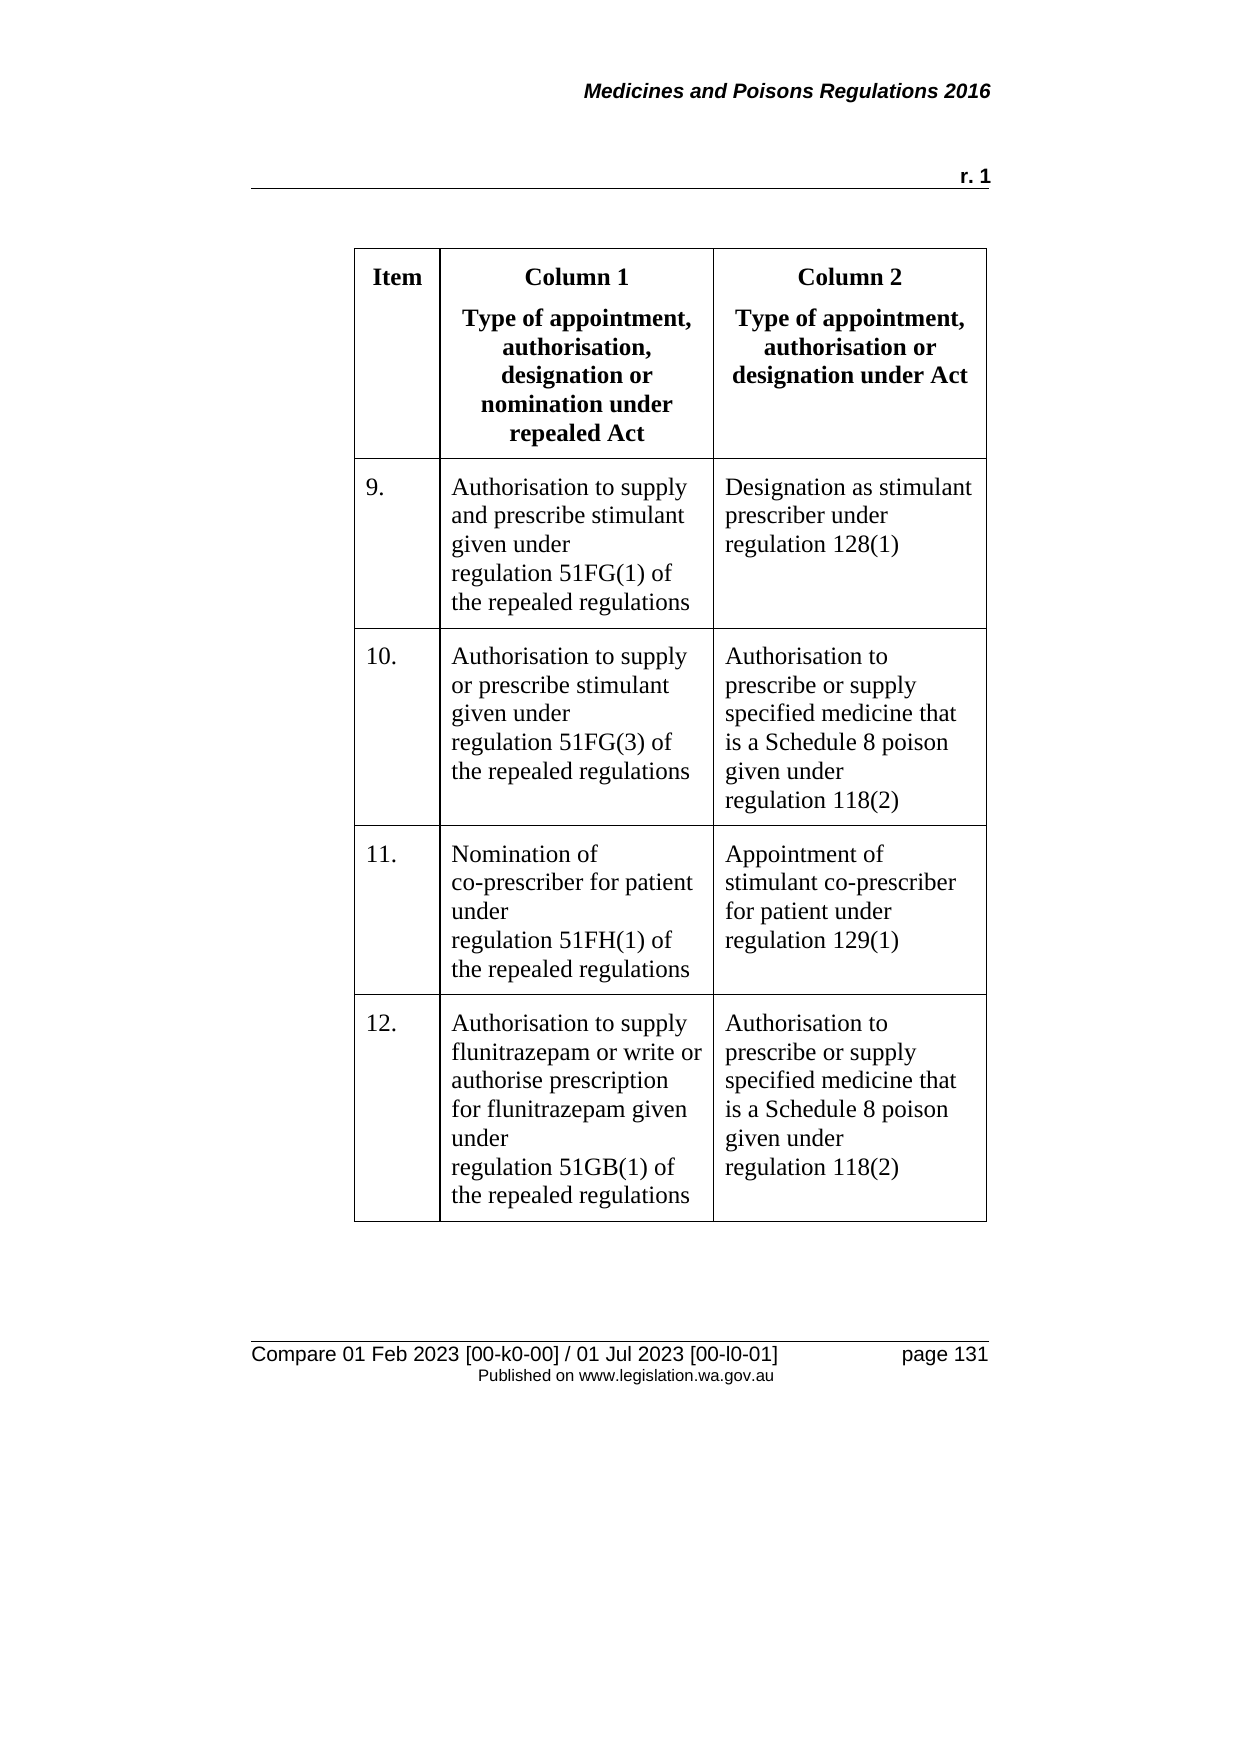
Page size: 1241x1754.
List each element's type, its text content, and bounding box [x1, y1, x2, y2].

table_header Item [355, 249, 439, 458]
table_cell 9. [355, 459, 439, 627]
table_cell 11. [355, 826, 439, 994]
table_cell Authorisation to supply or prescribe stimulant given under regulation 51FG(3) of the repealed regulations [441, 629, 713, 825]
table_header Column 2 Type of appointment, authorisation or designation under Act [714, 249, 986, 458]
table_cell Authorisation to supply flunitrazepam or write or authorise prescription for flunitrazepam given under regulation 51GB(1) of the repealed regulations [441, 995, 713, 1221]
table_cell 10. [355, 629, 439, 825]
table_header Column 1 Type of appointment, authorisation, designation or nomination under repealed Act [441, 249, 713, 458]
table_cell Authorisation to prescribe or supply specified medicine that is a Schedule 8 poison given under regulation 118(2) [714, 629, 986, 825]
table_cell Authorisation to supply and prescribe stimulant given under regulation 51FG(1) of the repealed regulations [441, 459, 713, 627]
table_cell Designation as stimulant prescriber under regulation 128(1) [714, 459, 986, 627]
table_cell Authorisation to prescribe or supply specified medicine that is a Schedule 8 poison given under regulation 118(2) [714, 995, 986, 1221]
table_cell Appointment of stimulant co-prescriber for patient under regulation 129(1) [714, 826, 986, 994]
table_cell Nomination of co-prescriber for patient under regulation 51FH(1) of the repealed regulations [441, 826, 713, 994]
table_cell 12. [355, 995, 439, 1221]
